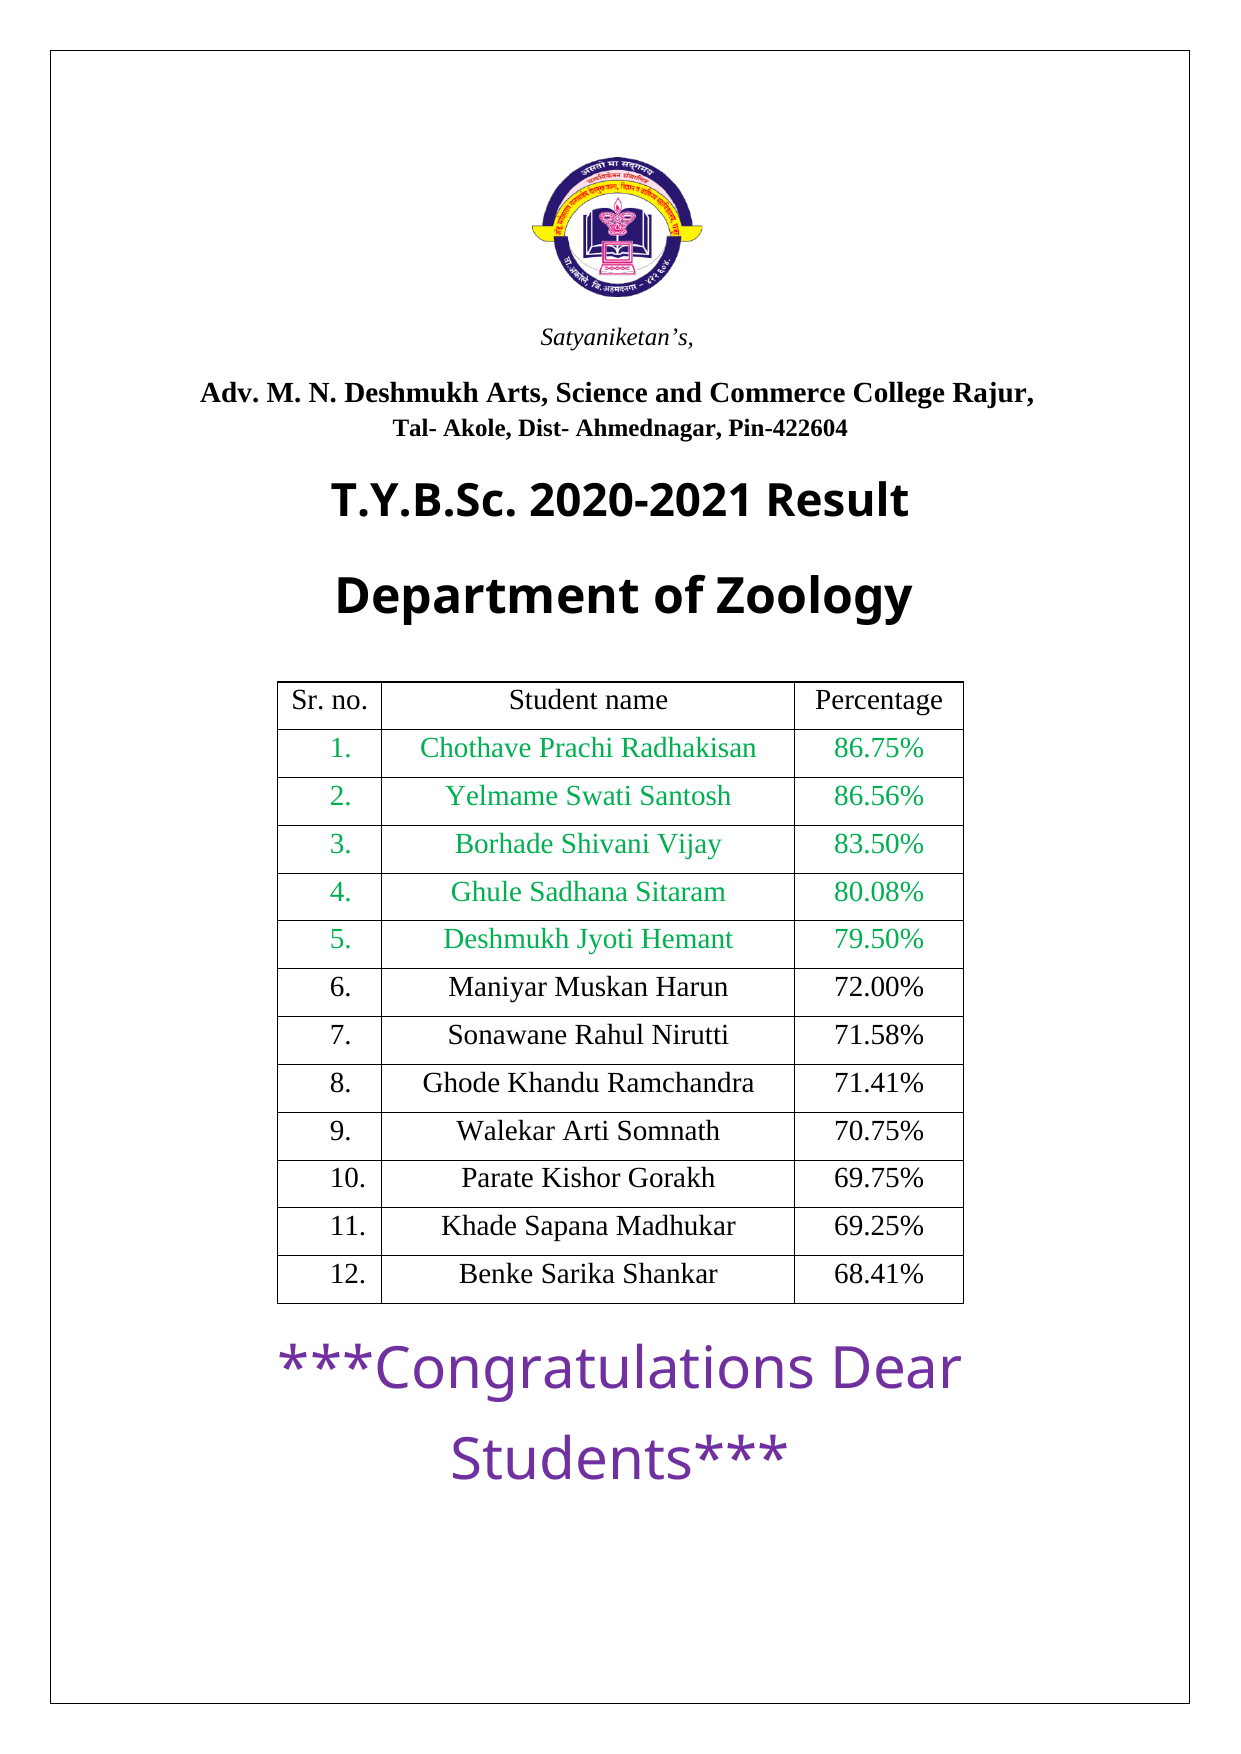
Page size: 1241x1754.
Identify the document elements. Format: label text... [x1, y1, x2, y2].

table_cell 86.75% [795, 730, 963, 777]
table_cell 71.58% [795, 1017, 963, 1064]
table_cell Chothave Prachi Radhakisan [382, 730, 794, 777]
table_cell 71.41% [795, 1065, 963, 1112]
text T.Y.B.Sc. 2020-2021 Result [150, 467, 1090, 530]
table_cell Khade Sapana Madhukar [382, 1208, 794, 1255]
table_cell [278, 1208, 381, 1255]
table_cell 70.75% [795, 1113, 963, 1159]
table_cell 68.41% [795, 1256, 963, 1303]
table_cell [278, 826, 381, 873]
table_cell Parate Kishor Gorakh [382, 1161, 794, 1207]
table_header Student name [382, 683, 794, 729]
text Department of Zoology [150, 560, 1090, 628]
table_cell 69.25% [795, 1208, 963, 1255]
table_cell [278, 1256, 381, 1303]
table_cell 83.50% [795, 826, 963, 873]
table_cell [278, 921, 381, 968]
text Satyaniketan’s, [147, 322, 1087, 351]
table_cell [278, 1113, 381, 1159]
table_cell [278, 1017, 381, 1064]
table_header Sr. no. [278, 683, 381, 729]
table_cell 86.56% [795, 778, 963, 825]
table_cell Sonawane Rahul Nirutti [382, 1017, 794, 1064]
table_cell 69.75% [795, 1161, 963, 1207]
table_cell [278, 778, 381, 825]
table_cell 79.50% [795, 921, 963, 968]
text ***Congratulations Dear Students*** [150, 1326, 1090, 1497]
table_cell [278, 1161, 381, 1207]
table_cell Walekar Arti Somnath [382, 1113, 794, 1159]
table_cell Ghode Khandu Ramchandra [382, 1065, 794, 1112]
table_cell Benke Sarika Shankar [382, 1256, 794, 1303]
table_cell Yelmame Swati Santosh [382, 778, 794, 825]
table_cell [278, 730, 381, 777]
table_header Percentage [795, 683, 963, 729]
text Tal- Akole, Dist- Ahmednagar, Pin-422604 [150, 150, 1090, 442]
table_cell Maniyar Muskan Harun [382, 969, 794, 1016]
table_cell Deshmukh Jyoti Hemant [382, 921, 794, 968]
table_cell [278, 969, 381, 1016]
table_cell 80.08% [795, 874, 963, 920]
table_cell [278, 874, 381, 920]
text Adv. M. N. Deshmukh Arts, Science and Commerce College Rajur, [147, 376, 1087, 409]
table_cell 72.00% [795, 969, 963, 1016]
table_cell Ghule Sadhana Sitaram [382, 874, 794, 920]
picture [532, 157, 703, 297]
table_cell Borhade Shivani Vijay [382, 826, 794, 873]
table_cell [278, 1065, 381, 1112]
